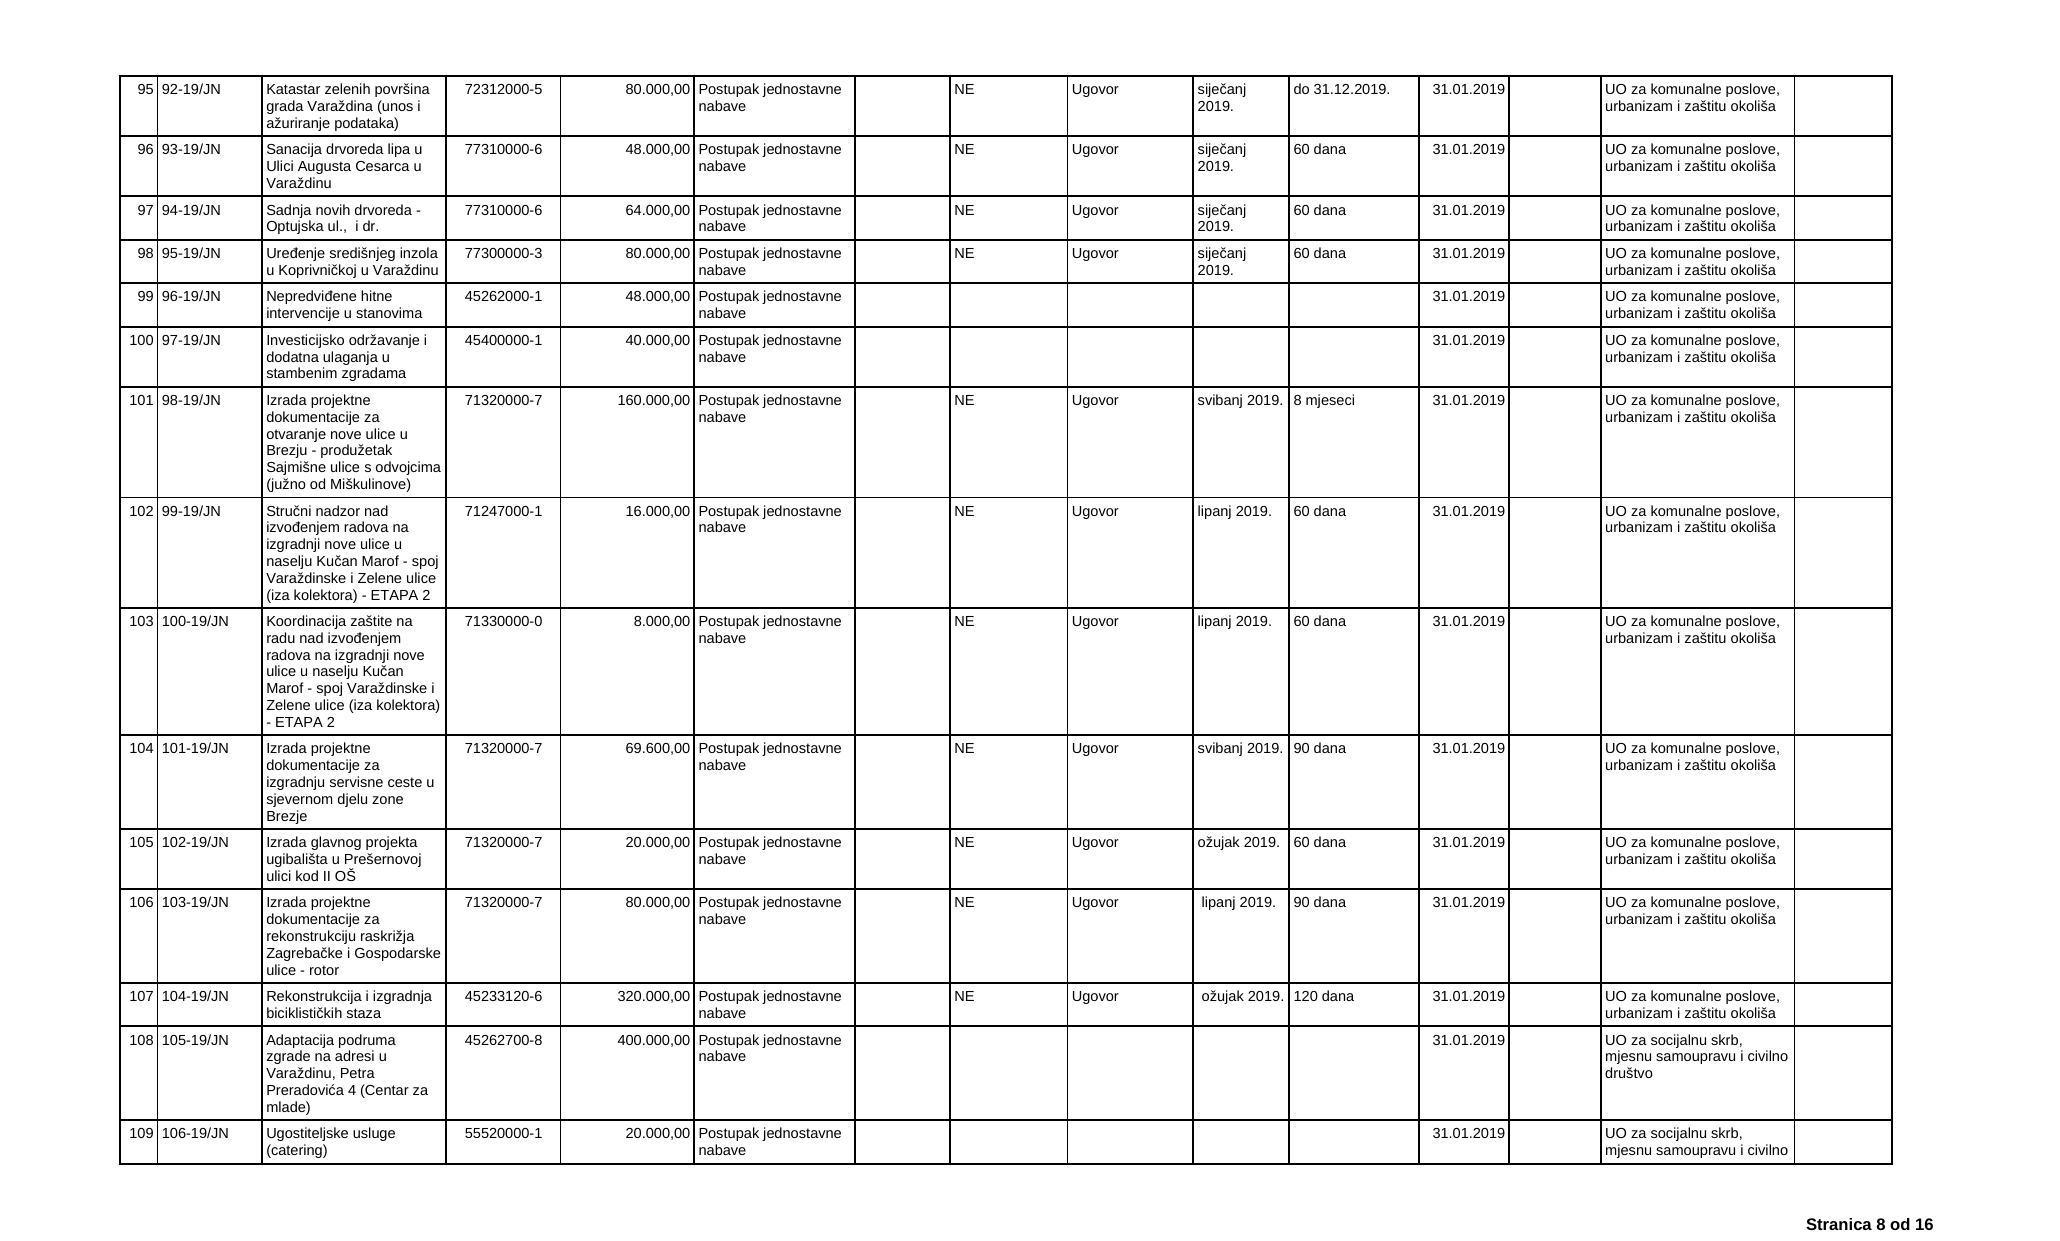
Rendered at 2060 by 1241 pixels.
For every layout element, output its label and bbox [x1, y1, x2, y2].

table_cell [1194, 137, 1288, 195]
table_cell [856, 328, 949, 386]
table_cell [1795, 137, 1891, 195]
table_cell [1602, 498, 1794, 607]
table_cell [1602, 984, 1794, 1025]
table_cell [1893, 75, 1900, 1164]
table_cell [1194, 498, 1288, 607]
table_cell [1602, 77, 1794, 135]
table_cell [158, 890, 261, 982]
table_cell [951, 1121, 1067, 1163]
table_cell [951, 736, 1067, 828]
table_cell [561, 77, 693, 135]
table_cell [1795, 388, 1891, 497]
table_cell [1420, 830, 1508, 888]
table_cell [561, 830, 693, 888]
table_cell [856, 137, 949, 195]
table_cell [263, 830, 445, 888]
table_cell [1795, 498, 1891, 607]
table_cell [951, 890, 1067, 982]
table_cell [1194, 984, 1288, 1025]
table_cell [1795, 197, 1891, 239]
table_cell [158, 241, 261, 282]
table_cell [1068, 1027, 1192, 1119]
table_cell [1510, 830, 1600, 888]
table_cell [856, 890, 949, 982]
table_cell [856, 498, 949, 607]
table_cell [951, 328, 1067, 386]
table_cell [1420, 1027, 1508, 1119]
table_cell [695, 328, 854, 386]
table_cell [1602, 137, 1794, 195]
table_cell [447, 1121, 560, 1163]
table_cell [561, 197, 693, 239]
table_cell [561, 241, 693, 282]
table_cell [1068, 241, 1192, 282]
table_cell [856, 1121, 949, 1163]
table_cell [695, 498, 854, 607]
table_cell [1420, 609, 1508, 734]
table_cell [1510, 984, 1600, 1025]
table_cell [447, 609, 560, 734]
table_cell [1795, 830, 1891, 888]
table_cell [1420, 137, 1508, 195]
table_cell [695, 1121, 854, 1163]
table_cell [951, 241, 1067, 282]
table_cell [1194, 388, 1288, 497]
table_cell [951, 830, 1067, 888]
table_cell [561, 328, 693, 386]
table_cell [1602, 197, 1794, 239]
table_cell [695, 890, 854, 982]
table_cell [561, 609, 693, 734]
table_cell [158, 736, 261, 828]
table_cell [1420, 890, 1508, 982]
table_cell [1068, 284, 1192, 326]
table_cell [1068, 609, 1192, 734]
table_cell [447, 736, 560, 828]
table_cell [1602, 328, 1794, 386]
table_cell [1290, 328, 1418, 386]
table_cell [951, 197, 1067, 239]
table_cell [1420, 1121, 1508, 1163]
table_cell [158, 388, 261, 497]
table_cell [1068, 328, 1192, 386]
table_cell [263, 498, 445, 607]
table_cell [951, 137, 1067, 195]
table_cell [1068, 137, 1192, 195]
table_cell [1290, 77, 1418, 135]
table_cell [447, 388, 560, 497]
table_cell [1510, 1027, 1600, 1119]
table_cell [263, 328, 445, 386]
table_cell [1290, 388, 1418, 497]
table_cell [1420, 328, 1508, 386]
table_cell [1602, 830, 1794, 888]
table_cell [263, 284, 445, 326]
table_cell [695, 736, 854, 828]
table_cell [561, 284, 693, 326]
table_cell [1194, 736, 1288, 828]
table_cell [263, 77, 445, 135]
table_cell [856, 1027, 949, 1119]
table_cell [1795, 609, 1891, 734]
table_cell [695, 197, 854, 239]
table_cell [695, 284, 854, 326]
table_cell [695, 388, 854, 497]
table_cell [561, 498, 693, 607]
table_cell [1510, 137, 1600, 195]
table_cell [561, 1121, 693, 1163]
table_cell [1795, 1027, 1891, 1119]
table_cell [1510, 197, 1600, 239]
table_cell [1290, 137, 1418, 195]
table_cell [1602, 284, 1794, 326]
table_cell [1290, 197, 1418, 239]
table_cell [1068, 736, 1192, 828]
table_cell [1420, 498, 1508, 607]
table_cell [1510, 328, 1600, 386]
table_cell [1795, 984, 1891, 1025]
table_cell [856, 284, 949, 326]
table_cell [1602, 890, 1794, 982]
table_cell [856, 736, 949, 828]
table_cell [263, 241, 445, 282]
table_cell [263, 388, 445, 497]
table_cell [951, 1027, 1067, 1119]
table_cell [1602, 1121, 1794, 1163]
table_cell [1510, 736, 1600, 828]
table_cell [1068, 498, 1192, 607]
table_cell [1602, 609, 1794, 734]
table_cell [695, 241, 854, 282]
table_cell [1290, 736, 1418, 828]
table_cell [695, 984, 854, 1025]
table_cell [158, 197, 261, 239]
table_cell [158, 830, 261, 888]
table_cell [1194, 1121, 1288, 1163]
table_cell [447, 1027, 560, 1119]
table_cell [951, 609, 1067, 734]
table_cell [1420, 984, 1508, 1025]
table_cell [158, 284, 261, 326]
table_cell [447, 77, 560, 135]
table_cell [1290, 241, 1418, 282]
table_cell [1068, 77, 1192, 135]
table_cell [1420, 284, 1508, 326]
table_cell [1290, 609, 1418, 734]
table_cell [856, 197, 949, 239]
table_cell [158, 1027, 261, 1119]
table_cell [158, 328, 261, 386]
table_cell [1194, 328, 1288, 386]
table_cell [1510, 498, 1600, 607]
table_cell [561, 1027, 693, 1119]
table_cell [263, 609, 445, 734]
table_cell [1068, 197, 1192, 239]
table_cell [263, 890, 445, 982]
table_cell [1194, 609, 1288, 734]
table_cell [1068, 830, 1192, 888]
table_cell [158, 137, 261, 195]
table_cell [1795, 328, 1891, 386]
table_cell [1510, 241, 1600, 282]
table_cell [1510, 77, 1600, 135]
table_cell [447, 284, 560, 326]
table_cell [1510, 890, 1600, 982]
table_cell [1290, 830, 1418, 888]
table_cell [158, 498, 261, 607]
table_cell [1510, 284, 1600, 326]
table_cell [561, 137, 693, 195]
table_cell [695, 137, 854, 195]
table_cell [1602, 388, 1794, 497]
table_cell [447, 498, 560, 607]
table_cell [951, 388, 1067, 497]
table_cell [447, 830, 560, 888]
table_cell [561, 890, 693, 982]
table_cell [447, 241, 560, 282]
table_cell [1068, 890, 1192, 982]
table_cell [263, 736, 445, 828]
table_cell [263, 984, 445, 1025]
table_cell [695, 609, 854, 734]
table_cell [951, 498, 1067, 607]
table_cell [856, 77, 949, 135]
table_cell [561, 736, 693, 828]
table_cell [447, 890, 560, 982]
table_cell [1795, 890, 1891, 982]
table_cell [856, 609, 949, 734]
table_cell [856, 984, 949, 1025]
table_cell [1420, 736, 1508, 828]
table_cell [1510, 388, 1600, 497]
table_cell [1194, 1027, 1288, 1119]
table_cell [1795, 241, 1891, 282]
table_cell [1795, 1121, 1891, 1163]
table_cell [158, 609, 261, 734]
table_cell [1290, 890, 1418, 982]
table_cell [1420, 388, 1508, 497]
table_cell [1194, 77, 1288, 135]
table_cell [1602, 736, 1794, 828]
table_cell [447, 137, 560, 195]
table_cell [158, 984, 261, 1025]
table_cell [561, 984, 693, 1025]
table_cell [856, 241, 949, 282]
table_cell [1795, 284, 1891, 326]
table_cell [951, 984, 1067, 1025]
table_cell [1795, 77, 1891, 135]
table_cell [1510, 1121, 1600, 1163]
table_cell [1795, 736, 1891, 828]
table_cell [1194, 830, 1288, 888]
table_cell [695, 77, 854, 135]
table_cell [1420, 77, 1508, 135]
table_cell [1290, 498, 1418, 607]
table_cell [951, 77, 1067, 135]
table_cell [1290, 284, 1418, 326]
table_cell [856, 830, 949, 888]
table_cell [1510, 609, 1600, 734]
table_cell [1194, 284, 1288, 326]
table_cell [1420, 197, 1508, 239]
table_cell [561, 388, 693, 497]
table_cell [1068, 1121, 1192, 1163]
table_cell [1194, 241, 1288, 282]
table_cell [263, 197, 445, 239]
table_cell [1194, 890, 1288, 982]
table_cell [1290, 984, 1418, 1025]
table_cell [1068, 984, 1192, 1025]
table_cell [1290, 1121, 1418, 1163]
table_cell [263, 137, 445, 195]
table_cell [447, 984, 560, 1025]
table_cell [1068, 388, 1192, 497]
table_cell [263, 1027, 445, 1119]
table_cell [951, 284, 1067, 326]
table_cell [447, 328, 560, 386]
table_cell [1602, 1027, 1794, 1119]
table_cell [856, 388, 949, 497]
table_cell [158, 77, 261, 135]
table_cell [695, 830, 854, 888]
table_cell [263, 1121, 445, 1163]
table_cell [1194, 197, 1288, 239]
table_cell [447, 197, 560, 239]
table_cell [1420, 241, 1508, 282]
table_cell [1602, 241, 1794, 282]
table_cell [695, 1027, 854, 1119]
table_cell [1290, 1027, 1418, 1119]
table_cell [158, 1121, 261, 1163]
